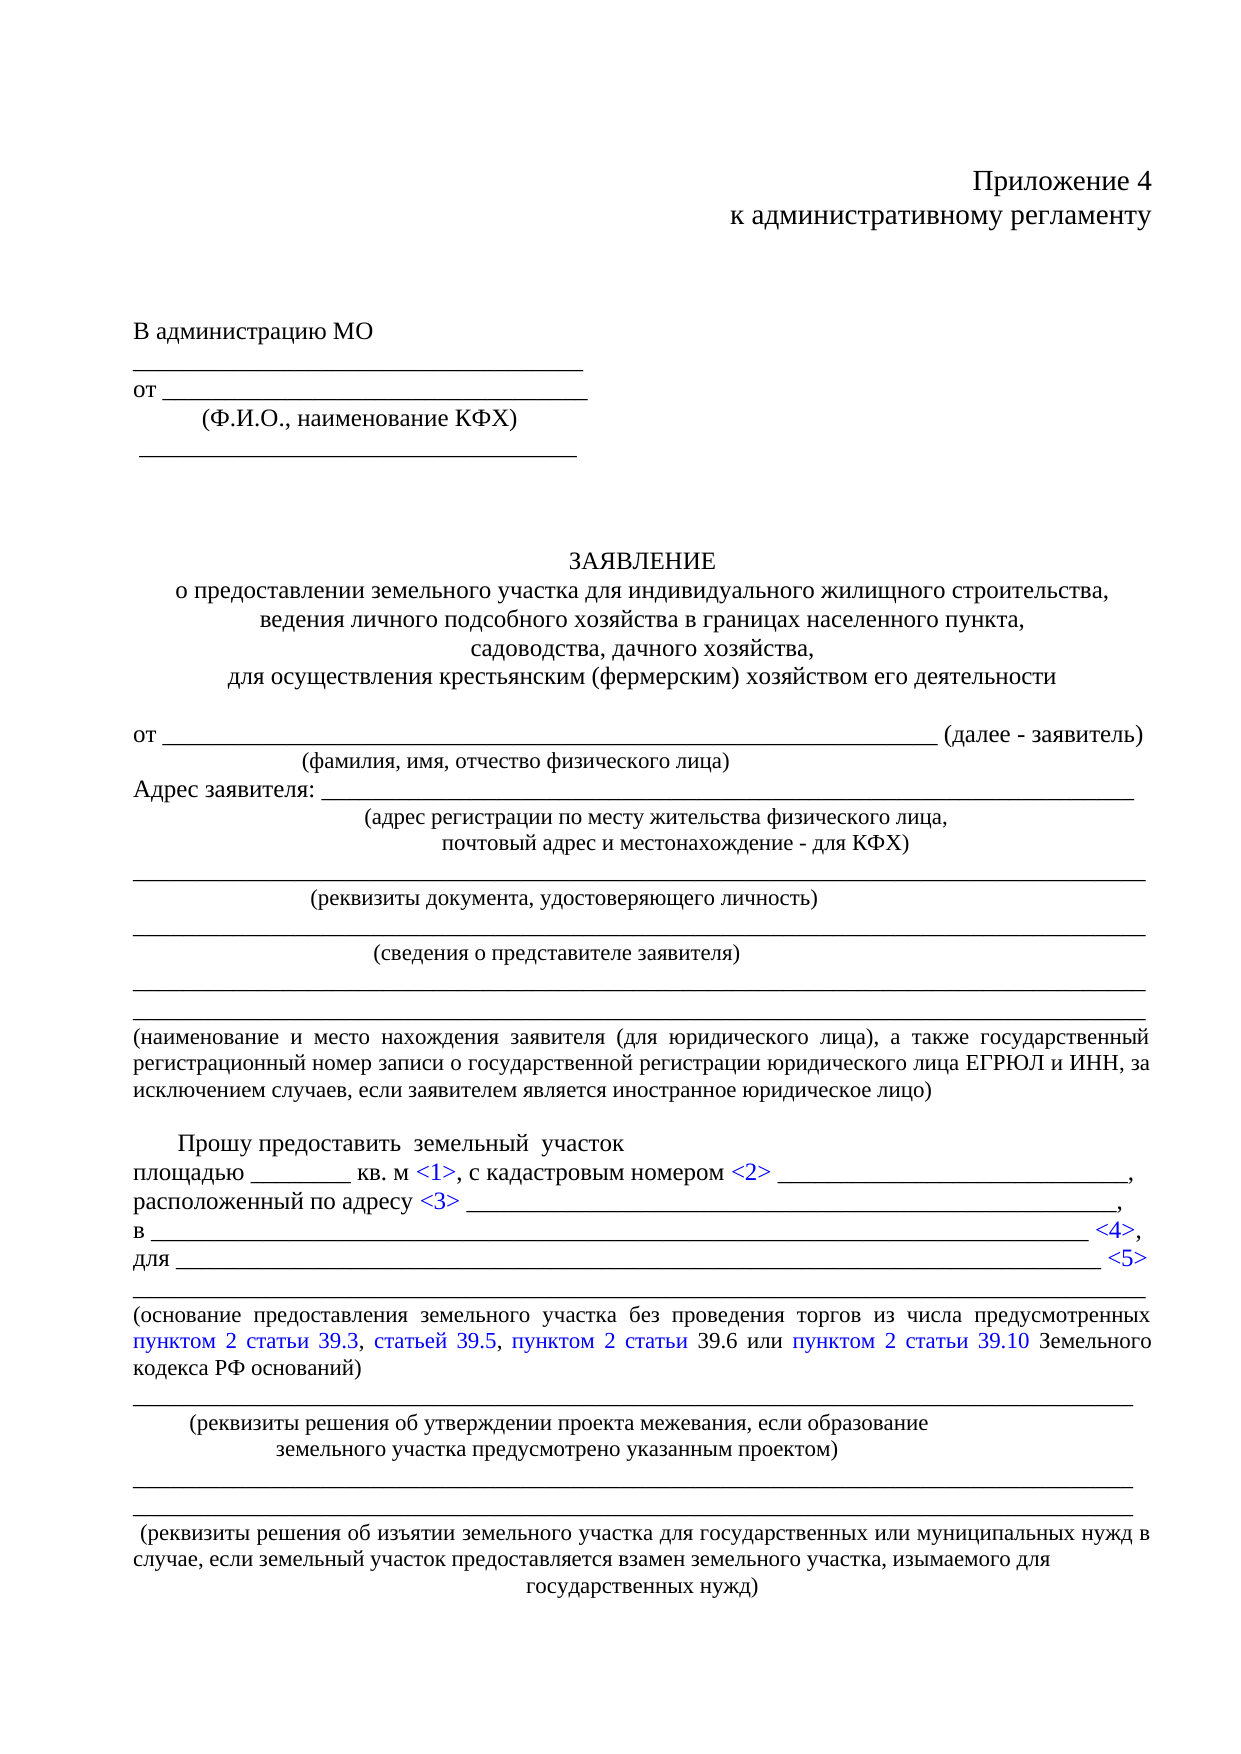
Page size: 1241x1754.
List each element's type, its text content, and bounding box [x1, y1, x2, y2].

text (сведения о представителе заявителя) [133, 939, 1152, 966]
text (адрес регистрации по месту жительства физического лица, [133, 803, 1152, 829]
text государственных нужд) [133, 1572, 1152, 1598]
text (основание предоставления земельного участка без проведения торгов из числа предусмотренных пунктом 2 статьи 39.3, статьей 39.5, пунктом 2 статьи 39.6 или пунктом 2 статьи 39.10 Земельного кодекса РФ оснований) [133, 1301, 1152, 1380]
text ________________________________________________________________________________ [133, 1462, 1152, 1490]
text _________________________________________________________________________________ [133, 1272, 1152, 1301]
text ЗАЯВЛЕНИЕ [133, 546, 1152, 575]
text _________________________________________________________________________________ [133, 994, 1152, 1023]
text расположенный по адресу <3> ____________________________________________________, [133, 1186, 1152, 1215]
text о предоставлении земельного участка для индивидуального жилищного строительства, ведения личного подсобного хозяйства в границах населенного пункта, [133, 575, 1152, 633]
text земельного участка предусмотрено указанным проектом) [133, 1435, 1152, 1462]
text (фамилия, имя, отчество физического лица) [133, 748, 1152, 774]
text (реквизиты решения об утверждении проекта межевания, если образование [133, 1409, 1152, 1435]
text _________________________________________________________________________________ [133, 855, 1152, 884]
text _________________________________________________________________________________ [133, 911, 1152, 939]
text от ______________________________________________________________ (далее - заявитель) [133, 719, 1152, 748]
text ____________________________________ [133, 345, 1152, 374]
text (Ф.И.О., наименование КФХ) [133, 403, 1152, 431]
text (реквизиты документа, удостоверяющего личность) [133, 884, 1152, 911]
text _________________________________________________________________________________ [133, 966, 1152, 994]
text Прошу предоставить земельный участок [133, 1128, 1152, 1157]
text для __________________________________________________________________________ <5> [133, 1243, 1152, 1272]
text В администрацию МО [133, 316, 1152, 345]
text садоводства, дачного хозяйства, [133, 633, 1152, 661]
text ___________________________________ [133, 431, 1152, 460]
text для осуществления крестьянским (фермерским) хозяйством его деятельности [133, 661, 1152, 690]
text к административному регламенту [133, 197, 1152, 230]
text ________________________________________________________________________________ [133, 1380, 1152, 1409]
text в ___________________________________________________________________________ <4>, [133, 1215, 1152, 1243]
text почтовый адрес и местонахождение - для КФХ) [133, 829, 1152, 855]
text (наименование и место нахождения заявителя (для юридического лица), а также государственный регистрационный номер записи о государственной регистрации юридического лица ЕГРЮЛ и ИНН, за исключением случаев, если заявителем является иностранное юридическое лицо) [133, 1023, 1152, 1102]
text Приложение 4 [133, 163, 1152, 197]
text Адрес заявителя: _________________________________________________________________ [133, 774, 1152, 803]
text площадью ________ кв. м <1>, с кадастровым номером <2> ____________________________, [133, 1157, 1152, 1186]
text (реквизиты решения об изъятии земельного участка для государственных или муниципальных нужд в случае, если земельный участок предоставляется взамен земельного участка, изымаемого для [133, 1519, 1152, 1572]
text ________________________________________________________________________________ [133, 1490, 1152, 1519]
text от __________________________________ [133, 374, 1152, 403]
